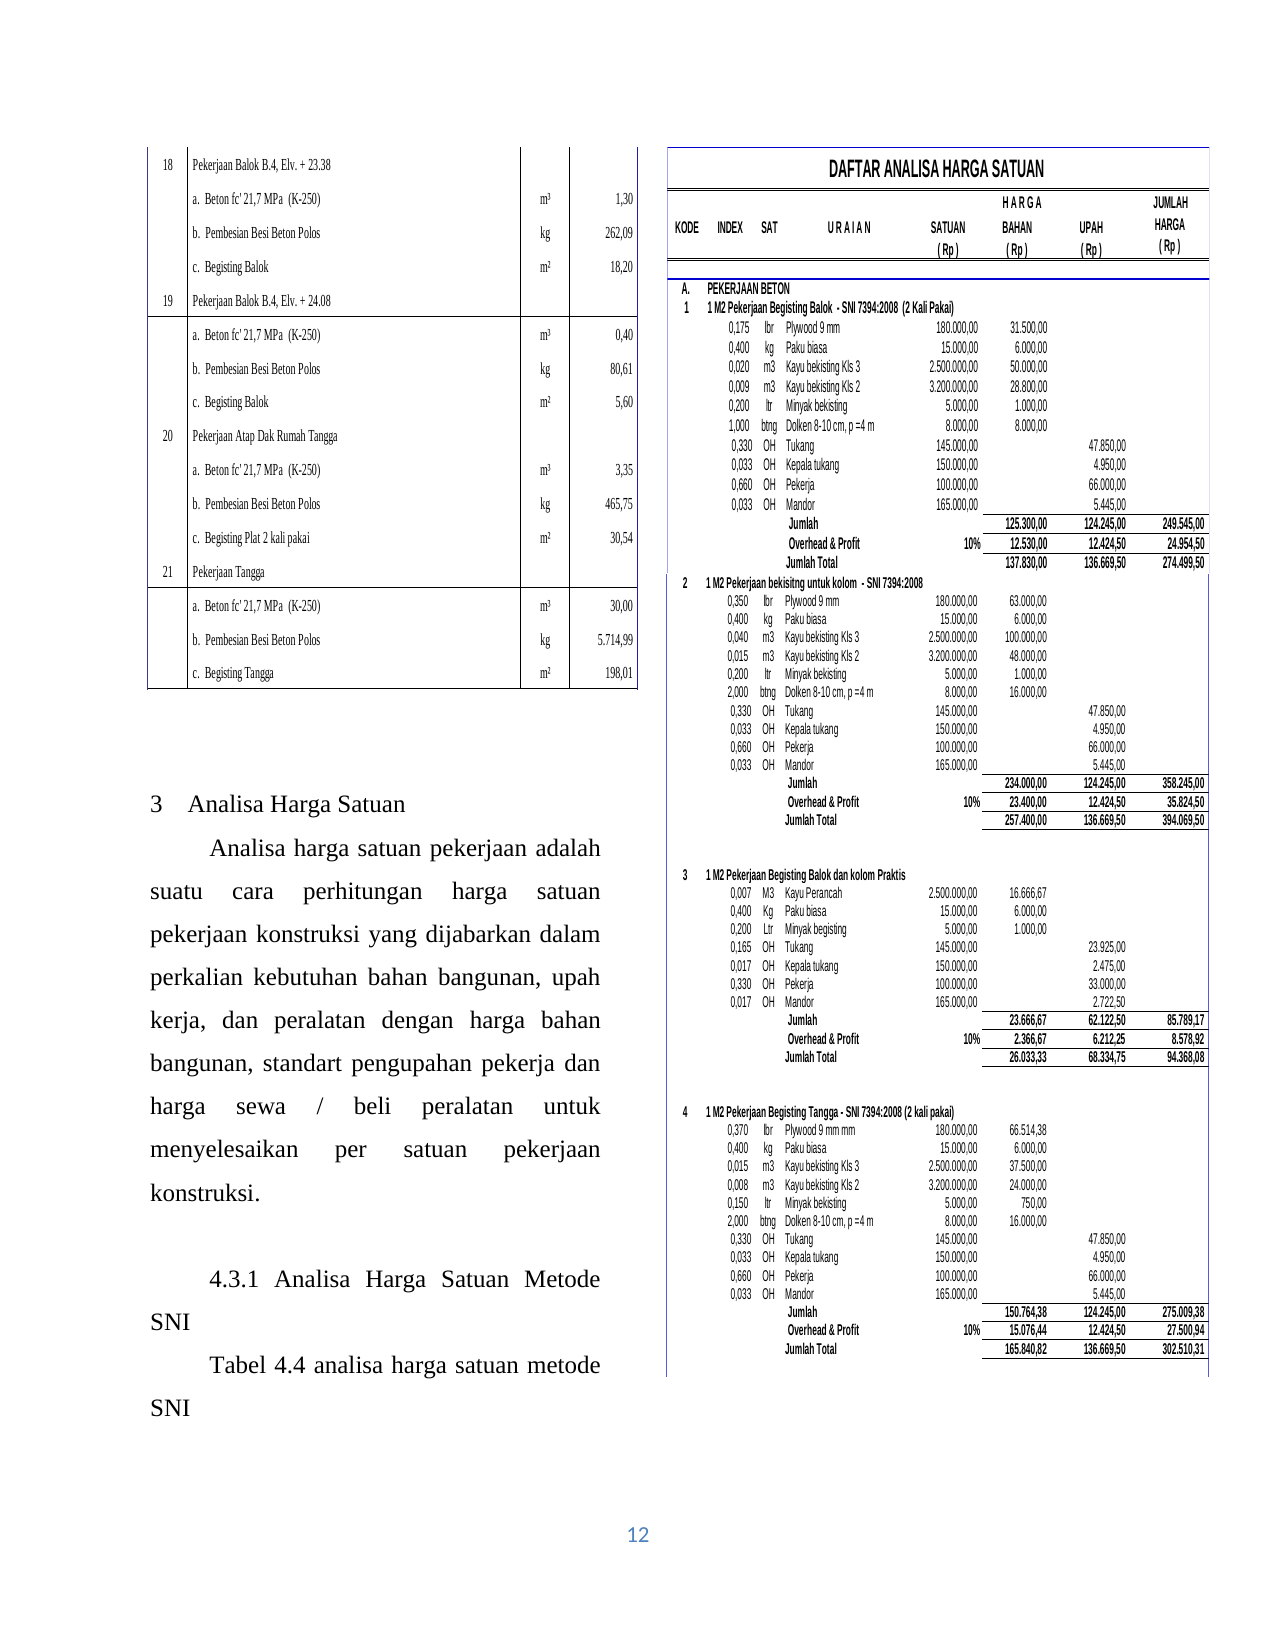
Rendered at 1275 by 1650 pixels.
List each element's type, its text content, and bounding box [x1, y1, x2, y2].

list Analisa harga satuan pekerjaan adalah suatu cara perhitungan harga satuan pekerjaan konstruksi yang dijabarkan dalam perkalian kebutuhan bahan bangunan, upah kerja, dan peralatan dengan harga bahan bangunan, standart pengupahan pekerja dan harga sewa / beli peralatan untuk menyelesaikan per satuan pekerjaan konstruksi. [150, 833, 601, 1206]
list 3 Analisa Harga Satuan [150, 789, 601, 818]
list Tabel 4.4 analisa harga satuan metode SNI [150, 1350, 601, 1422]
list 4.3.1 Analisa Harga Satuan Metode SNI [150, 1264, 601, 1336]
